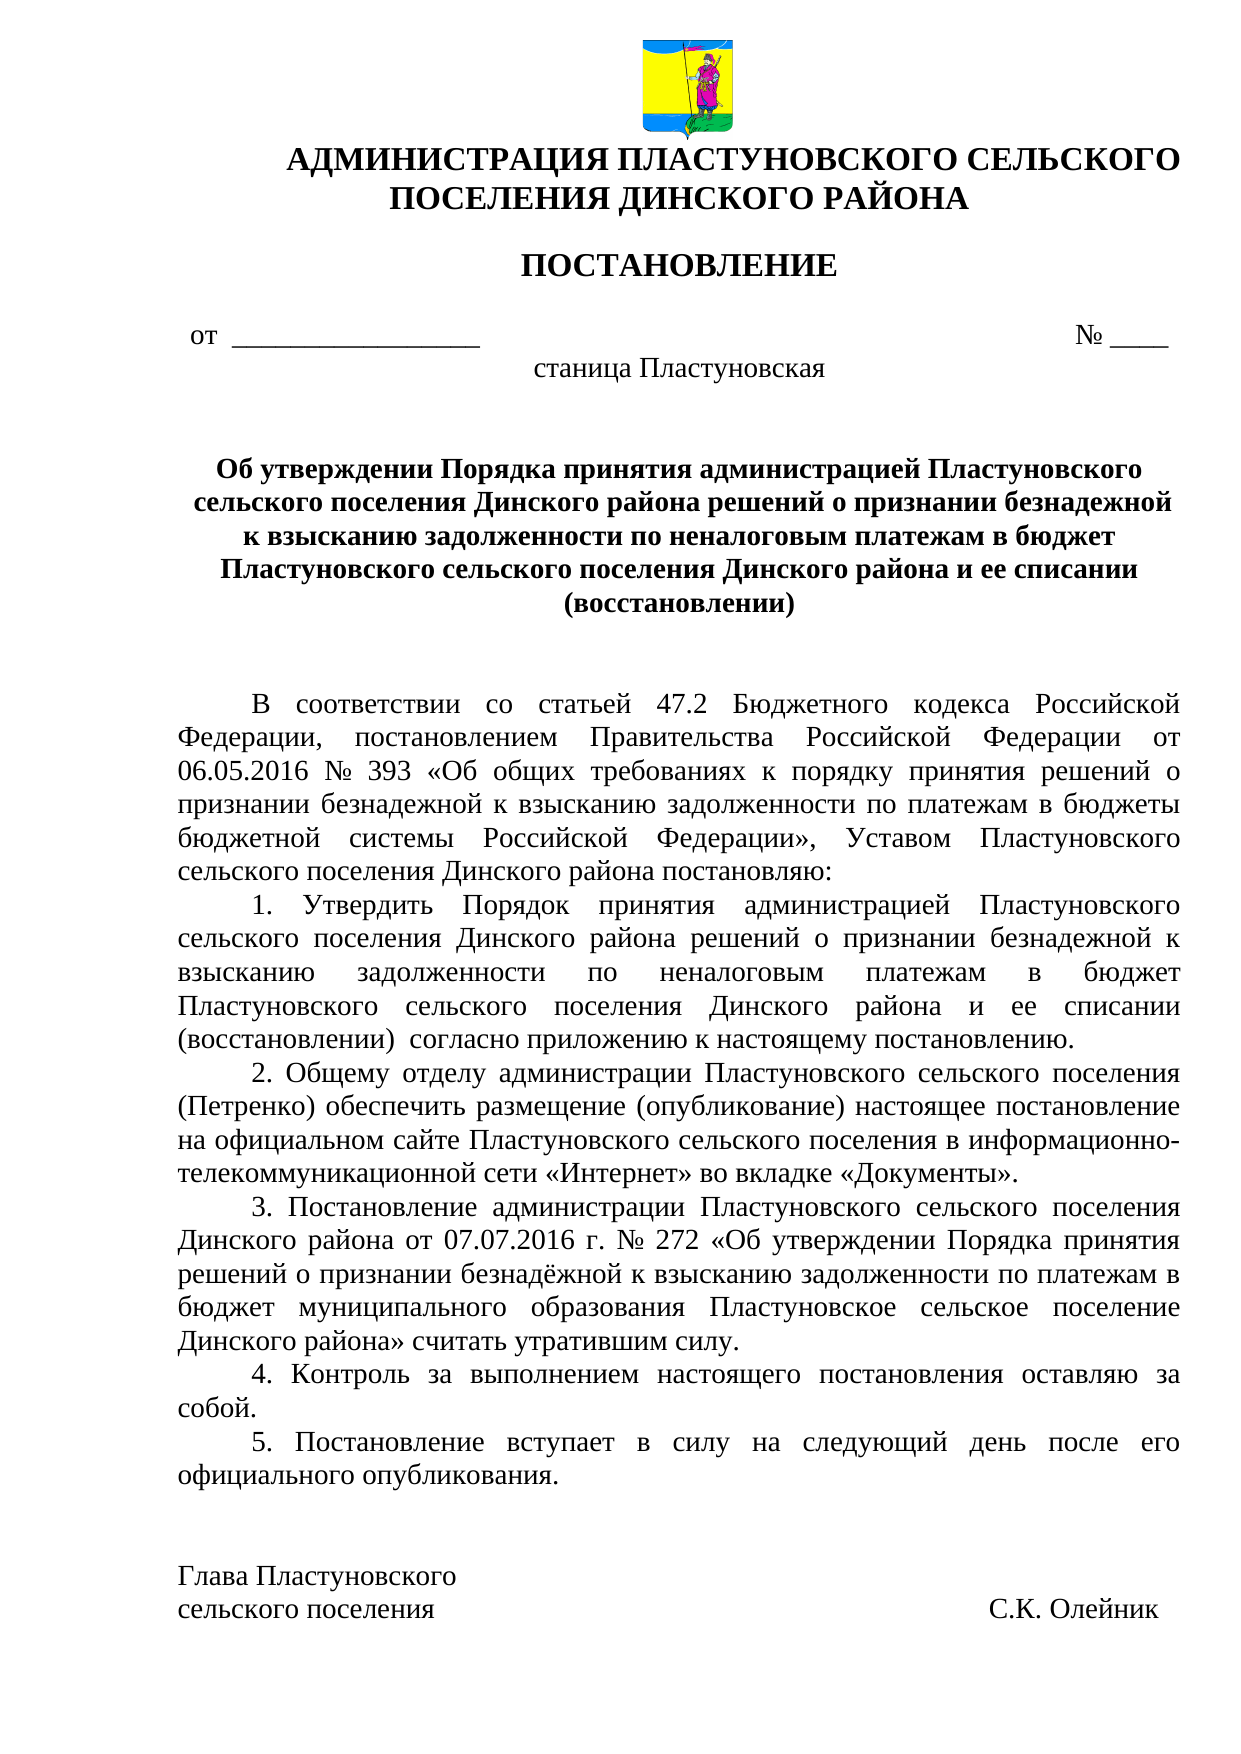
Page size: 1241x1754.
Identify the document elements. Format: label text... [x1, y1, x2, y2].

text Об утверждении Порядка принятия администрацией Пластуновского [177, 451, 1181, 484]
text 1. Утвердить Порядок принятия администрацией Пластуновского сельского поселения Динского района решений о признании безнадежной к взысканию задолженности по неналоговым платежам в бюджет Пластуновского сельского поселения Динского района и ее списании (восстановлении) согласно приложению к настоящему постановлению. [177, 887, 1181, 1055]
text 4. Контроль за выполнением настоящего постановления оставляю за собой. [177, 1357, 1181, 1424]
text В соответствии со статьей 47.2 Бюджетного кодекса Российской Федерации, постановлением Правительства Российской Федерации от 06.05.2016 № 393 «Об общих требованиях к порядку принятия решений о признании безнадежной к взысканию задолженности по платежам в бюджеты бюджетной системы Российской Федерации», Уставом Пластуновского сельского поселения Динского района постановляю: [177, 686, 1181, 887]
text от _________________ № ____ [177, 317, 1181, 350]
subtitle АДМИНИСТРАЦИЯ ПЛАСТУНОВСКОГО СЕЛЬСКОГО [177, 118, 1181, 178]
picture [642, 40, 733, 140]
text 5. Постановление вступает в силу на следующий день после его официального опубликования. [177, 1424, 1181, 1491]
text сельского поселения Динского района решений о признании безнадежной к взысканию задолженности по неналоговым платежам в бюджет Пластуновского сельского поселения Динского района и ее списании (восстановлении) [177, 484, 1181, 619]
text 3. Постановление администрации Пластуновского сельского поселения Динского района от 07.07.2016 г. № 272 «Об утверждении Порядка принятия решений о признании безнадёжной к взысканию задолженности по платежам в бюджет муниципального образования Пластуновское сельское поселение Динского района» считать утратившим силу. [177, 1189, 1181, 1357]
text ПОСЕЛЕНИЯ ДИНСКОГО РАЙОНА [177, 178, 1181, 216]
subtitle ПОСТАНОВЛЕНИЕ [177, 245, 1181, 283]
text станица Пластуновская [177, 350, 1181, 384]
text сельского поселения С.К. Олейник [177, 1591, 1181, 1625]
text Глава Пластуновского [177, 1558, 1181, 1591]
text 2. Общему отделу администрации Пластуновского сельского поселения (Петренко) обеспечить размещение (опубликование) настоящее постановление на официальном сайте Пластуновского сельского поселения в информационно-телекоммуникационной сети «Интернет» во вкладке «Документы». [177, 1055, 1181, 1189]
